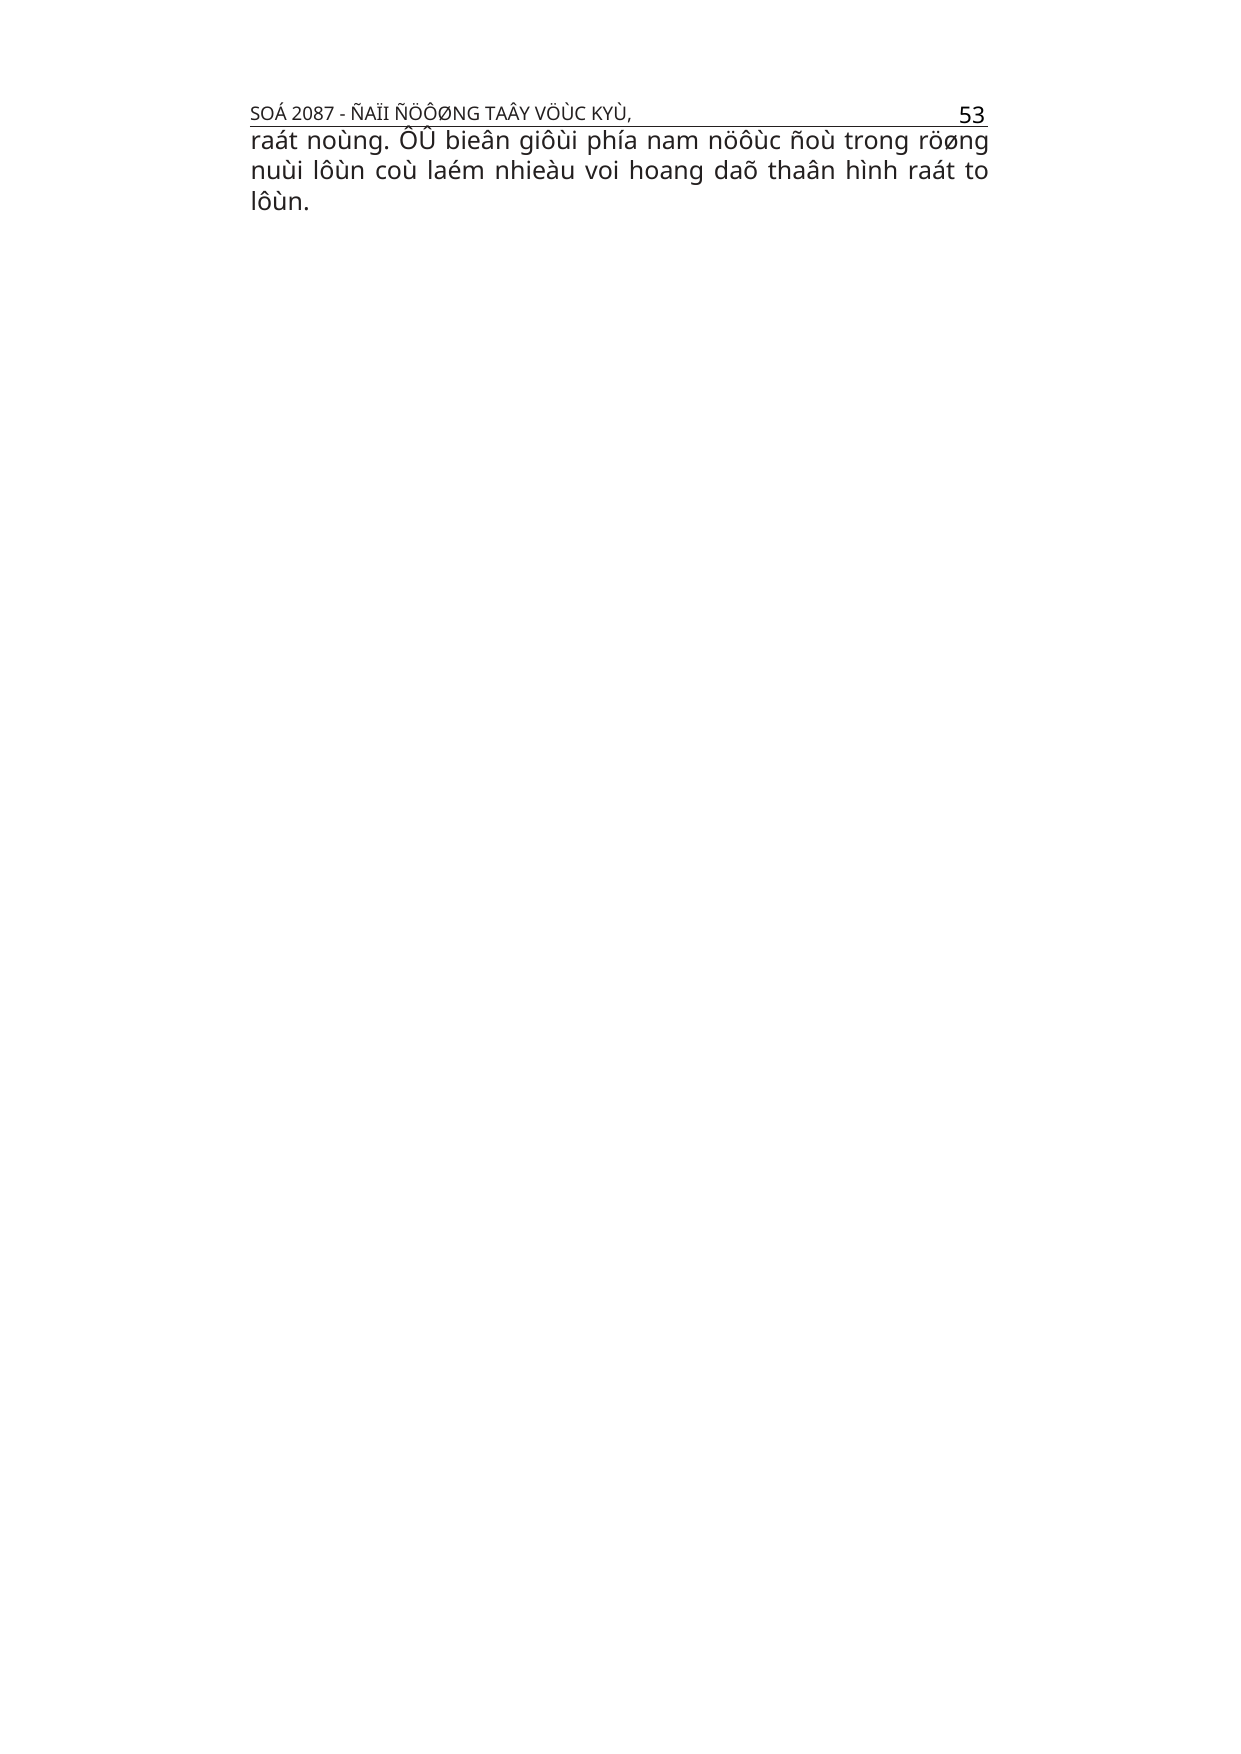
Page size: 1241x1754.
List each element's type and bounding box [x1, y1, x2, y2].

text [250, 125, 990, 218]
